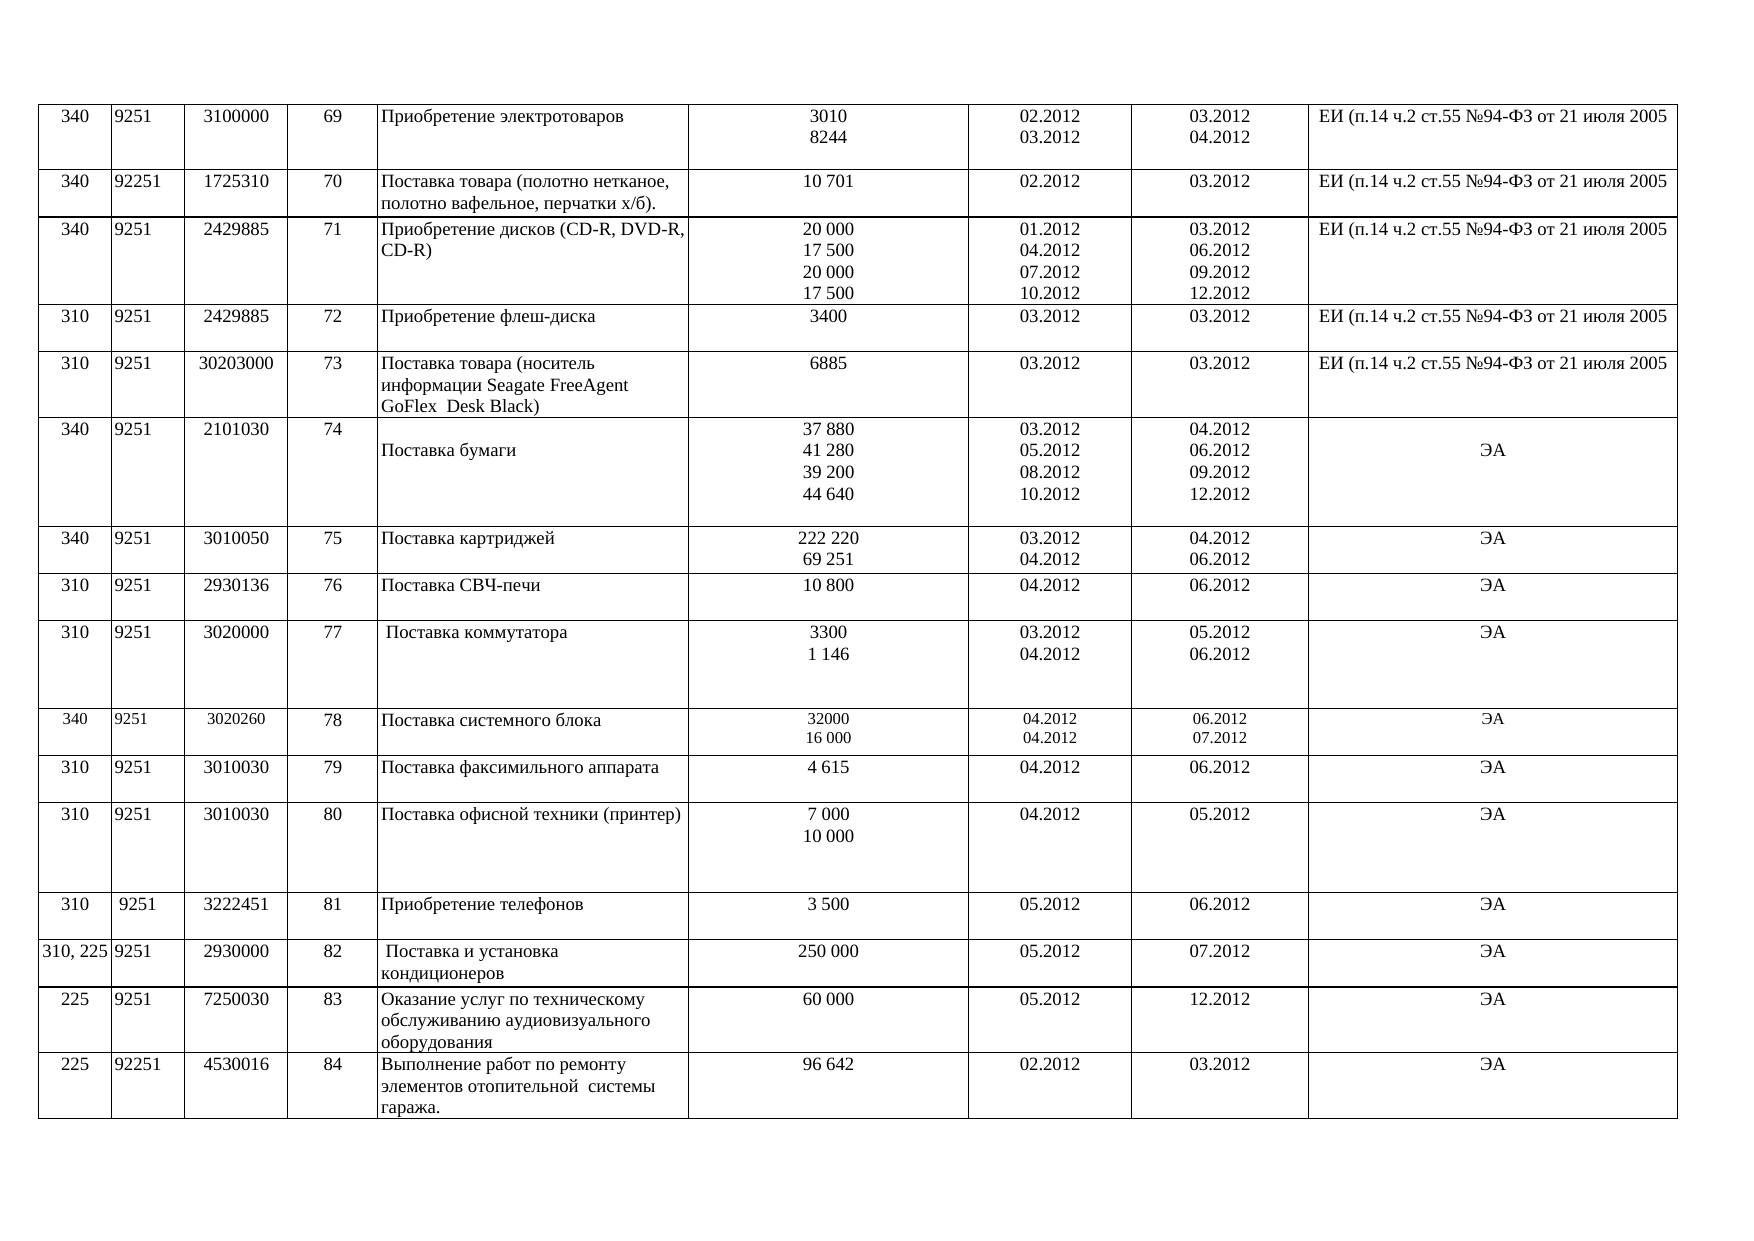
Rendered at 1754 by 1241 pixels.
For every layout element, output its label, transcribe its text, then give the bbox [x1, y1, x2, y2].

table_cell Приобретение флеш-диска [378, 305, 688, 351]
table_cell 72 [288, 305, 377, 351]
table_cell 20 000 17 500 20 000 17 500 [689, 218, 968, 304]
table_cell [1309, 170, 1677, 216]
table_cell 82 [288, 940, 377, 986]
table_cell 03.2012 04.2012 [969, 527, 1131, 573]
table_cell 71 [288, 218, 377, 304]
table_cell 3010030 [185, 756, 287, 802]
table_cell 340 [39, 170, 111, 216]
table_cell 05.2012 [1132, 803, 1308, 892]
table_cell 222 220 69 251 [689, 527, 968, 573]
table_cell 2429885 [185, 218, 287, 304]
table_cell Оказание услуг по техническому обслуживанию аудиовизуального оборудования [378, 988, 688, 1052]
table_cell Поставка товара (полотно нетканое, полотно вафельное, перчатки х/б). [378, 170, 688, 216]
table_cell 04.2012 [969, 574, 1131, 620]
table_cell 02.2012 [969, 1053, 1131, 1118]
table_cell 9251 [112, 893, 184, 939]
table_cell 06.2012 [1132, 893, 1308, 939]
table_cell Приобретение электротоваров [378, 105, 688, 169]
table_cell 310 [39, 621, 111, 707]
table_cell 310, 225 [39, 940, 111, 986]
table_cell Поставка коммутатора [378, 621, 688, 707]
table_cell 73 [288, 352, 377, 417]
table_cell 81 [288, 893, 377, 939]
table_cell 340 [39, 105, 111, 169]
table_cell 03.2012 [1132, 305, 1308, 351]
table_cell 9251 [112, 756, 184, 802]
table_cell 03.2012 04.2012 [969, 621, 1131, 707]
table_cell Поставка системного блока [378, 709, 688, 755]
table_cell 05.2012 06.2012 [1132, 621, 1308, 707]
table_cell 2930136 [185, 574, 287, 620]
table_cell 03.2012 [1132, 170, 1308, 216]
table_cell 76 [288, 574, 377, 620]
table_cell 80 [288, 803, 377, 892]
table_cell 02.2012 03.2012 [969, 105, 1131, 169]
table_cell ЭА [1309, 527, 1677, 573]
table_cell 3400 [689, 305, 968, 351]
table_cell 9251 [112, 940, 184, 986]
table_cell 9251 [112, 352, 184, 417]
table_cell 4530016 [185, 1053, 287, 1118]
table_cell 04.2012 [969, 803, 1131, 892]
table_cell 3 500 [689, 893, 968, 939]
table_cell 79 [288, 756, 377, 802]
table_cell 9251 [112, 105, 184, 169]
table_cell 340 [39, 218, 111, 304]
table_cell 03.2012 [969, 305, 1131, 351]
table_cell 03.2012 [969, 352, 1131, 417]
table_cell Поставка картриджей [378, 527, 688, 573]
table_cell 310 [39, 305, 111, 351]
table_cell 3020000 [185, 621, 287, 707]
table_cell 7 000 10 000 [689, 803, 968, 892]
table_cell Поставка бумаги [378, 418, 688, 526]
table_cell 340 [39, 418, 111, 526]
table_cell 9251 [112, 418, 184, 526]
table_cell 225 [39, 988, 111, 1052]
table_cell ЭА [1309, 621, 1677, 707]
table_cell 310 [39, 574, 111, 620]
table_cell 04.2012 04.2012 [969, 709, 1131, 755]
table_cell 9251 [112, 574, 184, 620]
table_cell 3010050 [185, 527, 287, 573]
table_cell 10 800 [689, 574, 968, 620]
table_cell 310 [39, 803, 111, 892]
table_cell 310 [39, 352, 111, 417]
table_cell 9251 [112, 621, 184, 707]
table_cell 9251 [112, 218, 184, 304]
table_cell 05.2012 [969, 940, 1131, 986]
table_cell 9251 [112, 305, 184, 351]
table_cell 10 701 [689, 170, 968, 216]
table_cell 310 [39, 893, 111, 939]
table_cell 4 615 [689, 756, 968, 802]
table_cell ЕИ (п.14 ч.2 ст.55 №94-ФЗ от 21 июля 2005 [1309, 218, 1677, 304]
table_cell 06.2012 07.2012 [1132, 709, 1308, 755]
table_cell 06.2012 [1132, 574, 1308, 620]
table_cell 340 [39, 709, 111, 755]
table_cell ЭА [1309, 1053, 1677, 1118]
table_cell 03.2012 [1132, 1053, 1308, 1118]
table_cell ЭА [1309, 756, 1677, 802]
table_cell 70 [288, 170, 377, 216]
table_cell 2429885 [185, 305, 287, 351]
table_cell 3222451 [185, 893, 287, 939]
table_cell 340 [39, 527, 111, 573]
table_cell 07.2012 [1132, 940, 1308, 986]
table_cell 04.2012 [969, 756, 1131, 802]
table_cell Поставка и установка кондиционеров [378, 940, 688, 986]
table_cell ЭА [1309, 893, 1677, 939]
table_cell ЭА [1309, 940, 1677, 986]
table_cell 83 [288, 988, 377, 1052]
table_cell 03.2012 04.2012 [1132, 105, 1308, 169]
table_cell 2930000 [185, 940, 287, 986]
table_cell Поставка факсимильного аппарата [378, 756, 688, 802]
table_cell 02.2012 [969, 170, 1131, 216]
table_cell 3010030 [185, 803, 287, 892]
table_cell Поставка офисной техники (принтер) [378, 803, 688, 892]
table_cell Приобретение телефонов [378, 893, 688, 939]
table_cell Поставка товара (носитель информации Seagate FreeAgent GoFlex Desk Black) [378, 352, 688, 417]
table_cell 75 [288, 527, 377, 573]
table_cell 01.2012 04.2012 07.2012 10.2012 [969, 218, 1131, 304]
table_cell 77 [288, 621, 377, 707]
table_cell 06.2012 [1132, 756, 1308, 802]
table_cell 9251 [112, 803, 184, 892]
table_cell 60 000 [689, 988, 968, 1052]
table_cell 69 [288, 105, 377, 169]
table_cell 12.2012 [1132, 988, 1308, 1052]
table_cell 2101030 [185, 418, 287, 526]
table_cell 250 000 [689, 940, 968, 986]
table_cell ЭА [1309, 418, 1677, 526]
table_cell 84 [288, 1053, 377, 1118]
table_cell 3300 1 146 [689, 621, 968, 707]
table_cell 3020260 [185, 709, 287, 755]
table_cell 1725310 [185, 170, 287, 216]
table_cell 9251 [112, 988, 184, 1052]
table_cell 3010 8244 [689, 105, 968, 169]
table_cell 74 [288, 418, 377, 526]
table_cell 7250030 [185, 988, 287, 1052]
table_cell 9251 [112, 527, 184, 573]
table_cell 92251 [112, 1053, 184, 1118]
table_cell 32000 16 000 [689, 709, 968, 755]
table_cell 225 [39, 1053, 111, 1118]
table_cell 03.2012 06.2012 09.2012 12.2012 [1132, 218, 1308, 304]
table_cell ЭА [1309, 574, 1677, 620]
table_cell 9251 [112, 709, 184, 755]
table_cell 310 [39, 756, 111, 802]
table_cell 04.2012 06.2012 [1132, 527, 1308, 573]
table_cell 6885 [689, 352, 968, 417]
table_cell 03.2012 05.2012 08.2012 10.2012 [969, 418, 1131, 526]
table_cell ЭА [1309, 803, 1677, 892]
table_cell ЭА [1309, 709, 1677, 755]
table_cell ЭА [1309, 988, 1677, 1052]
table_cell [1309, 105, 1677, 169]
table_cell 30203000 [185, 352, 287, 417]
table_cell 05.2012 [969, 893, 1131, 939]
table_cell Приобретение дисков (CD-R, DVD-R, CD-R) [378, 218, 688, 304]
table_cell 96 642 [689, 1053, 968, 1118]
table_cell Выполнение работ по ремонту элементов отопительной системы гаража. [378, 1053, 688, 1118]
table_cell 37 880 41 280 39 200 44 640 [689, 418, 968, 526]
table_cell ЕИ (п.14 ч.2 ст.55 №94-ФЗ от 21 июля 2005 [1309, 352, 1677, 417]
table_cell 04.2012 06.2012 09.2012 12.2012 [1132, 418, 1308, 526]
table_cell 05.2012 [969, 988, 1131, 1052]
table_cell 92251 [112, 170, 184, 216]
table_cell 3100000 [185, 105, 287, 169]
table_cell 78 [288, 709, 377, 755]
table_cell Поставка СВЧ-печи [378, 574, 688, 620]
table_cell ЕИ (п.14 ч.2 ст.55 №94-ФЗ от 21 июля 2005 [1309, 305, 1677, 351]
table_cell 03.2012 [1132, 352, 1308, 417]
